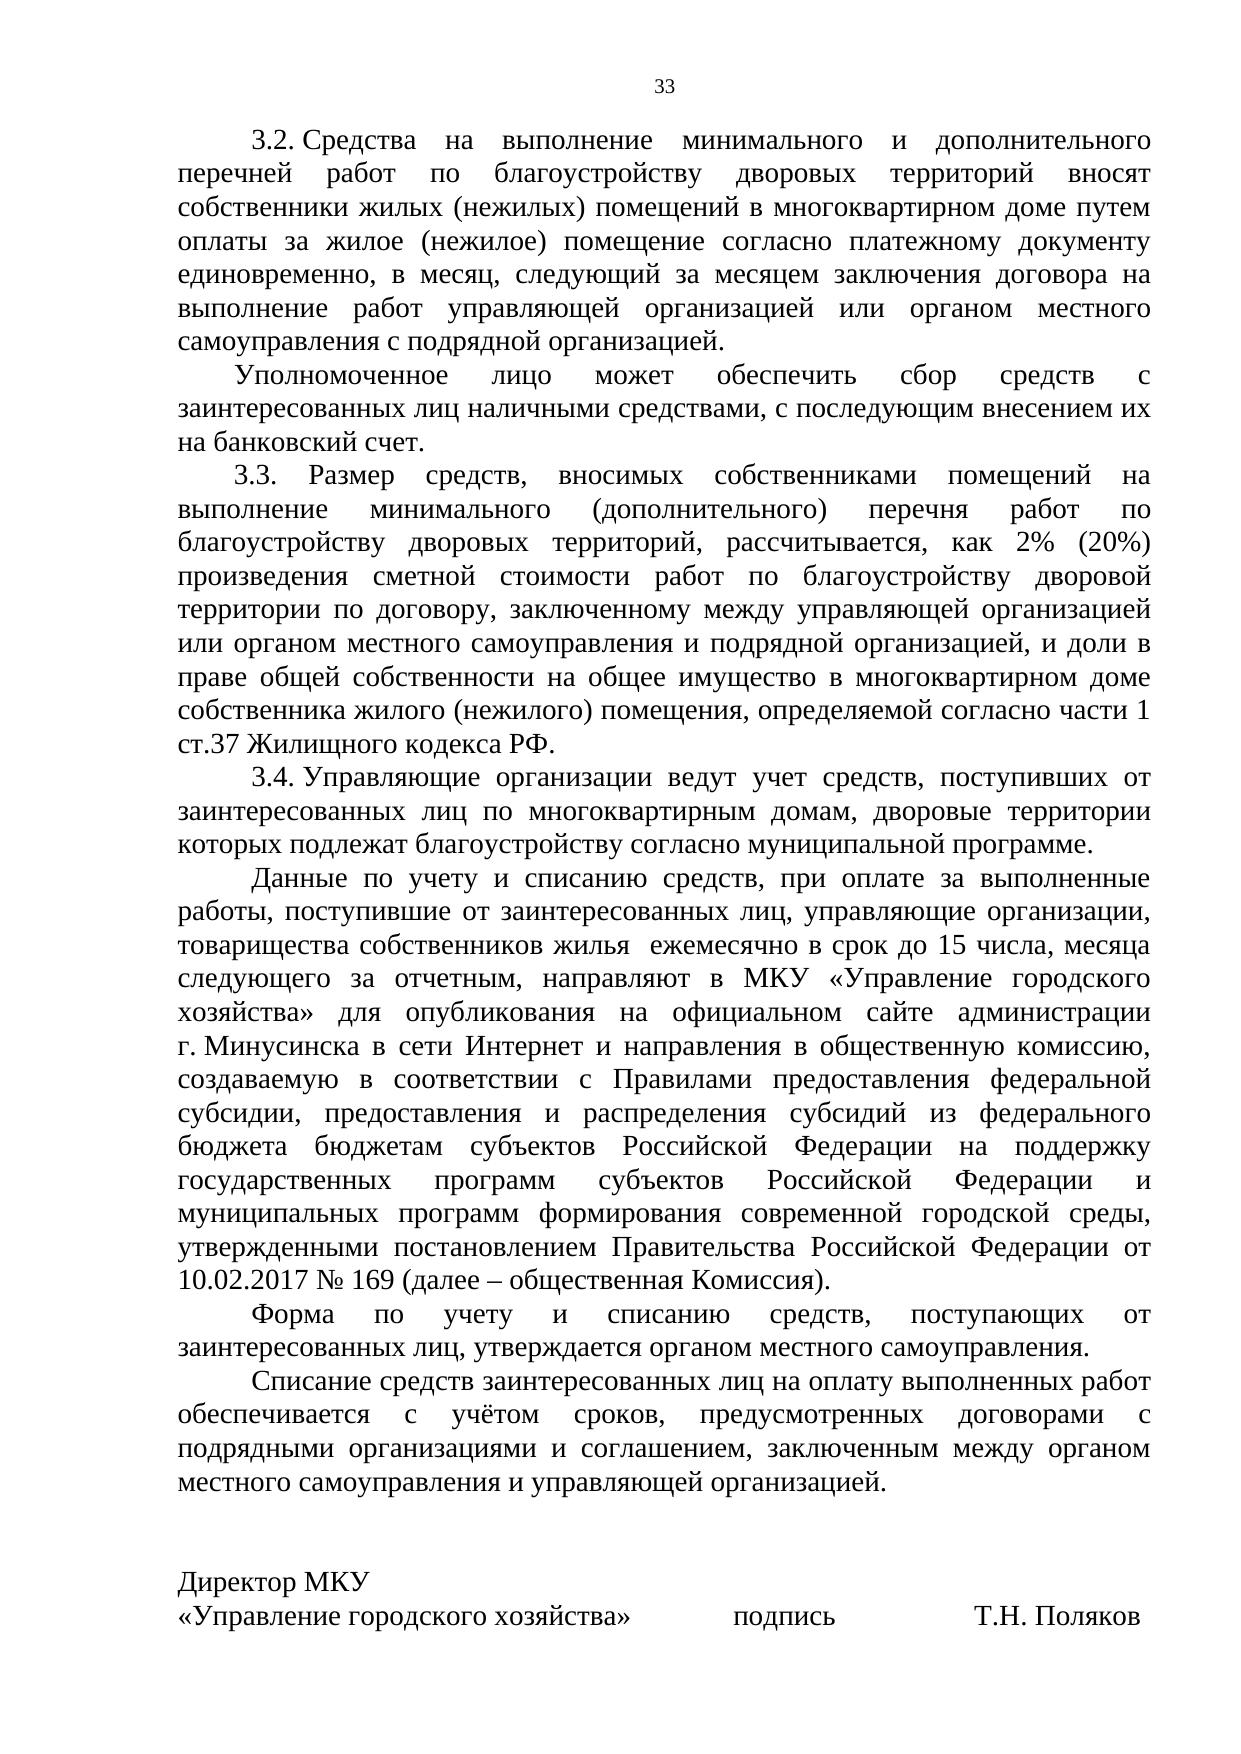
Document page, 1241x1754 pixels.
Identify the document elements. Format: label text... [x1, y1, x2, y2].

text Форма по учету и списанию средств, поступающих от заинтересованных лиц, утверждается органом местного самоуправления. [177, 1296, 1152, 1363]
text 3.2. Средства на выполнение минимального и дополнительного перечней работ по благоустройству дворовых территорий вносят собственники жилых (нежилых) помещений в многоквартирном доме путем оплаты за жилое (нежилое) помещение согласно платежному документу единовременно, в месяц, следующий за месяцем заключения договора на выполнение работ управляющей организацией или органом местного самоуправления с подрядной организацией. [177, 122, 1152, 357]
text 3.4. Управляющие организации ведут учет средств, поступивших от заинтересованных лиц по многоквартирным домам, дворовые территории которых подлежат благоустройству согласно муниципальной программе. [177, 759, 1152, 860]
text Данные по учету и списанию средств, при оплате за выполненные работы, поступившие от заинтересованных лиц, управляющие организации, товарищества собственников жилья ежемесячно в срок до 15 числа, месяца следующего за отчетным, направляют в МКУ «Управление городского хозяйства» для опубликования на официальном сайте администрации г. Минусинска в сети Интернет и направления в общественную комиссию, создаваемую в соответствии с Правилами предоставления федеральной субсидии, предоставления и распределения субсидий из федерального бюджета бюджетам субъектов Российской Федерации на поддержку государственных программ субъектов Российской Федерации и муниципальных программ формирования современной городской среды, утвержденными постановлением Правительства Российской Федерации от 10.02.2017 № 169 (далее – общественная Комиссия). [177, 860, 1152, 1296]
text 3.3. Размер средств, вносимых собственниками помещений на выполнение минимального (дополнительного) перечня работ по благоустройству дворовых территорий, рассчитывается, как 2% (20%) произведения сметной стоимости работ по благоустройству дворовой территории по договору, заключенному между управляющей организацией или органом местного самоуправления и подрядной организацией, и доли в праве общей собственности на общее имущество в многоквартирном доме собственника жилого (нежилого) помещения, определяемой согласно части 1 ст.37 Жилищного кодекса РФ. [177, 457, 1152, 759]
text Уполномоченное лицо может обеспечить сбор средств с заинтересованных лиц наличными средствами, с последующим внесением их на банковский счет. [177, 357, 1152, 457]
text Списание средств заинтересованных лиц на оплату выполненных работ обеспечивается с учётом сроков, предусмотренных договорами с подрядными организациями и соглашением, заключенным между органом местного самоуправления и управляющей организацией. [177, 1363, 1152, 1497]
text «Управление городского хозяйства» подпись Т.Н. Поляков [177, 1598, 1152, 1631]
text Директор МКУ [177, 1564, 1152, 1598]
